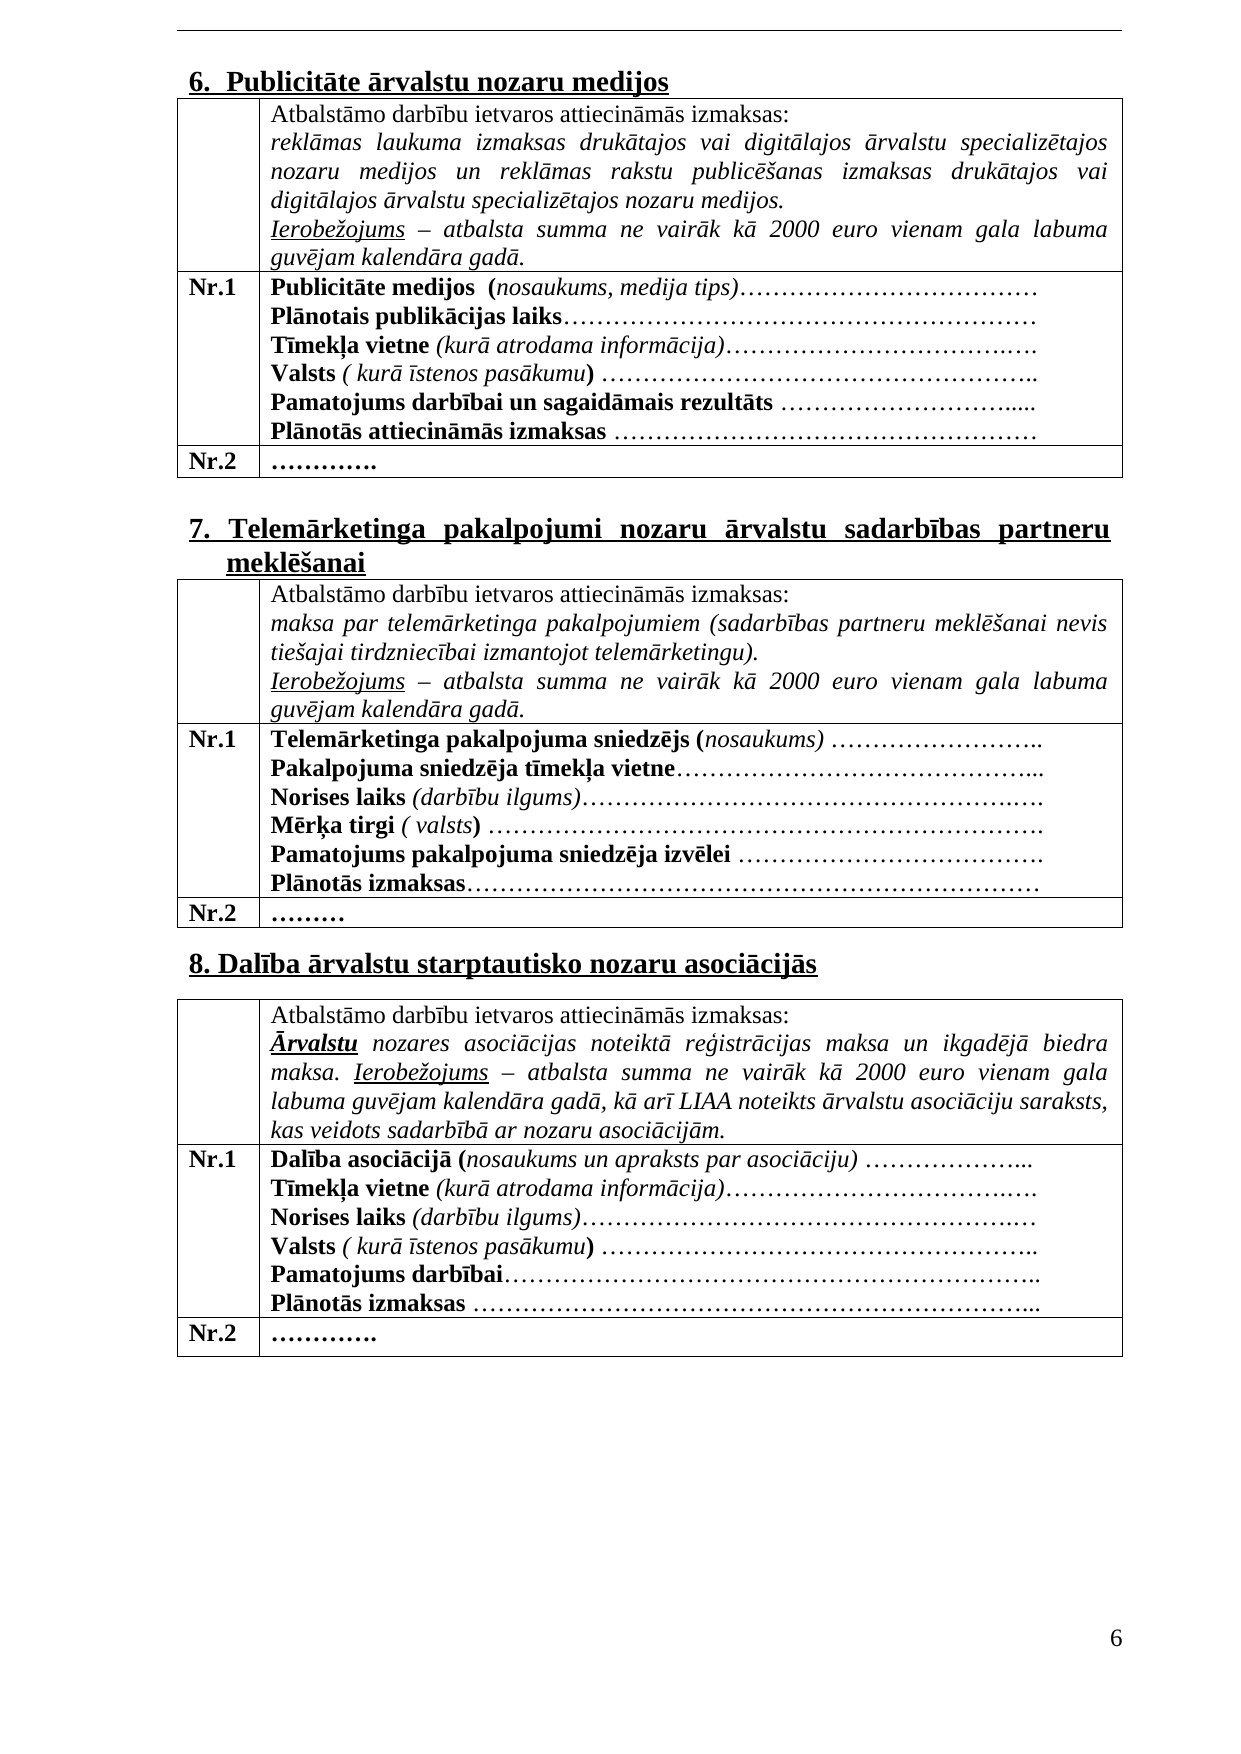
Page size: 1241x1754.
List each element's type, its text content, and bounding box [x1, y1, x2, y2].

table_cell [178, 580, 259, 723]
table_cell Atbalstāmo darbību ietvaros attiecināmās izmaksas: reklāmas laukuma izmaksas drukātajos vai digitālajos ārvalstu specializētajos nozaru medijos un reklāmas rakstu publicēšanas izmaksas drukātajos vai digitālajos ārvalstu specializētajos nozaru medijos. Ierobežojums – atbalsta summa ne vairāk kā 2000 euro vienam gala labuma guvējam kalendāra gadā. [260, 99, 1122, 271]
table_cell [178, 99, 259, 271]
table_cell Nr.1 [178, 272, 259, 445]
table_cell [178, 1000, 259, 1143]
table_cell …………. [260, 446, 1122, 477]
table_cell Atbalstāmo darbību ietvaros attiecināmās izmaksas: Ārvalstu nozares asociācijas noteiktā reģistrācijas maksa un ikgadējā biedra maksa. Ierobežojums – atbalsta summa ne vairāk kā 2000 euro vienam gala labuma guvējam kalendāra gadā, kā arī LIAA noteikts ārvalstu asociāciju saraksts, kas veidots sadarbībā ar nozaru asociācijām. [260, 1000, 1122, 1143]
table_cell Nr.2 [178, 898, 259, 927]
table_cell Atbalstāmo darbību ietvaros attiecināmās izmaksas: maksa par telemārketinga pakalpojumiem (sadarbības partneru meklēšanai nevis tiešajai tirdzniecībai izmantojot telemārketingu). Ierobežojums – atbalsta summa ne vairāk kā 2000 euro vienam gala labuma guvējam kalendāra gadā. [260, 580, 1122, 723]
table_cell ……… [260, 898, 1122, 927]
table_cell Dalība asociācijā (nosaukums un apraksts par asociāciju) ………………... Tīmekļa vietne (kurā atrodama informācija)…………………………….…. Norises laiks (darbību ilgums)…………………………………………….… Valsts ( kurā īstenos pasākumu) …………………………………………….. Pamatojums darbībai……………………………………………………….. Plānotās izmaksas …………………………………………………………... [260, 1145, 1122, 1317]
table_cell Nr.1 [178, 1145, 259, 1317]
table_cell Telemārketinga pakalpojuma sniedzējs (nosaukums) …………………….. Pakalpojuma sniedzēja tīmekļa vietne……………………………………... Norises laiks (darbību ilgums)…………………………………………….…. Mērķa tirgi ( valsts) …………………………………………………………. Pamatojums pakalpojuma sniedzēja izvēlei ………………………………. Plānotās izmaksas…………………………………………………………… [260, 724, 1122, 897]
table_cell Nr.1 [178, 724, 259, 897]
table_cell Nr.2 [178, 446, 259, 477]
table_cell 8. Dalība ārvalstu starptautisko nozaru asociācijās [177, 928, 1122, 999]
table_cell 7. Telemārketinga pakalpojumi nozaru ārvalstu sadarbības partneru meklēšanai [177, 478, 1122, 578]
table_cell …………. [260, 1318, 1122, 1356]
table_cell Nr.2 [178, 1318, 259, 1356]
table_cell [177, 31, 1122, 98]
table_cell Publicitāte medijos (nosaukums, medija tips)……………………………… Plānotais publikācijas laiks………………………………………………… Tīmekļa vietne (kurā atrodama informācija)…………………………….…. Valsts ( kurā īstenos pasākumu) …………………………………………….. Pamatojums darbībai un sagaidāmais rezultāts ………………………..... Plānotās attiecināmās izmaksas …………………………………………… [260, 272, 1122, 445]
